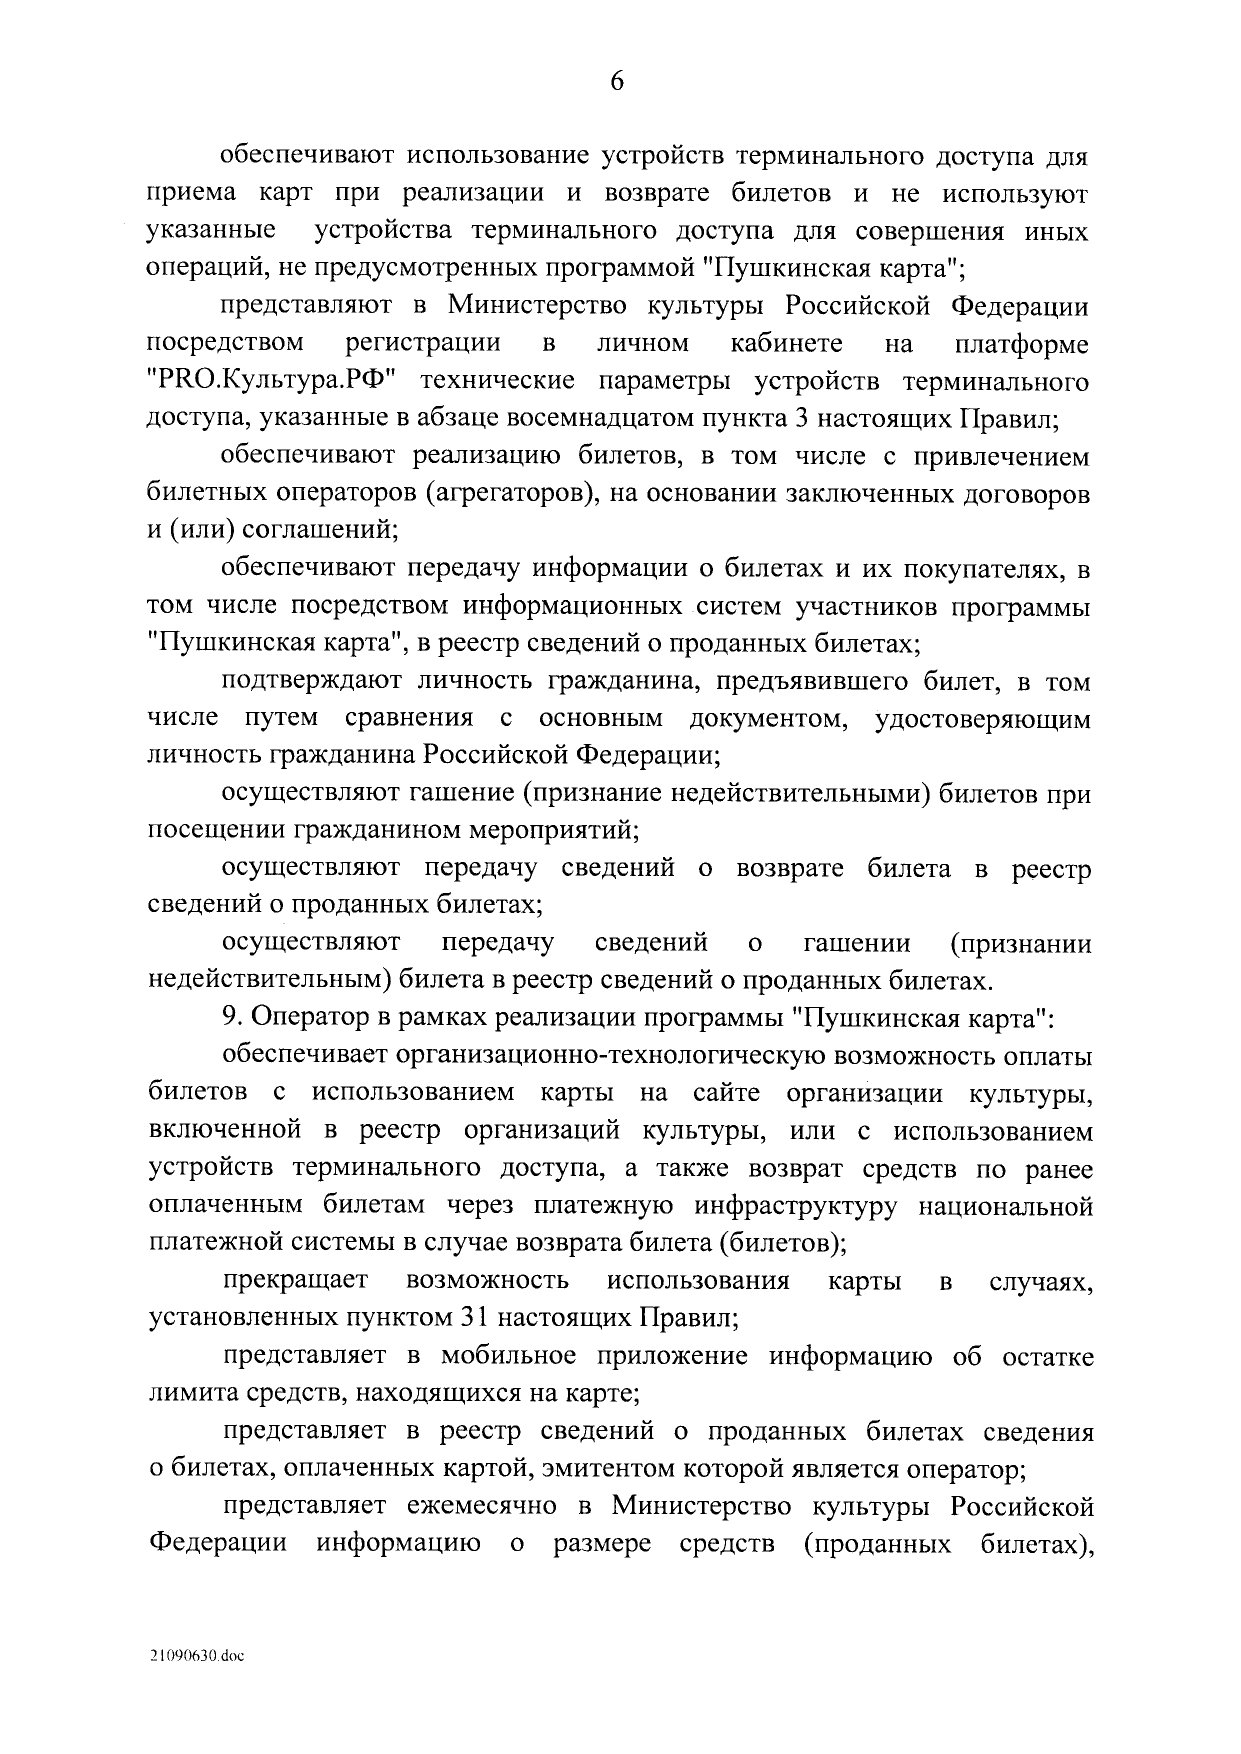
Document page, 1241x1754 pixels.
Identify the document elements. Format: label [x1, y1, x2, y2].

picture [123, 70, 1094, 1661]
